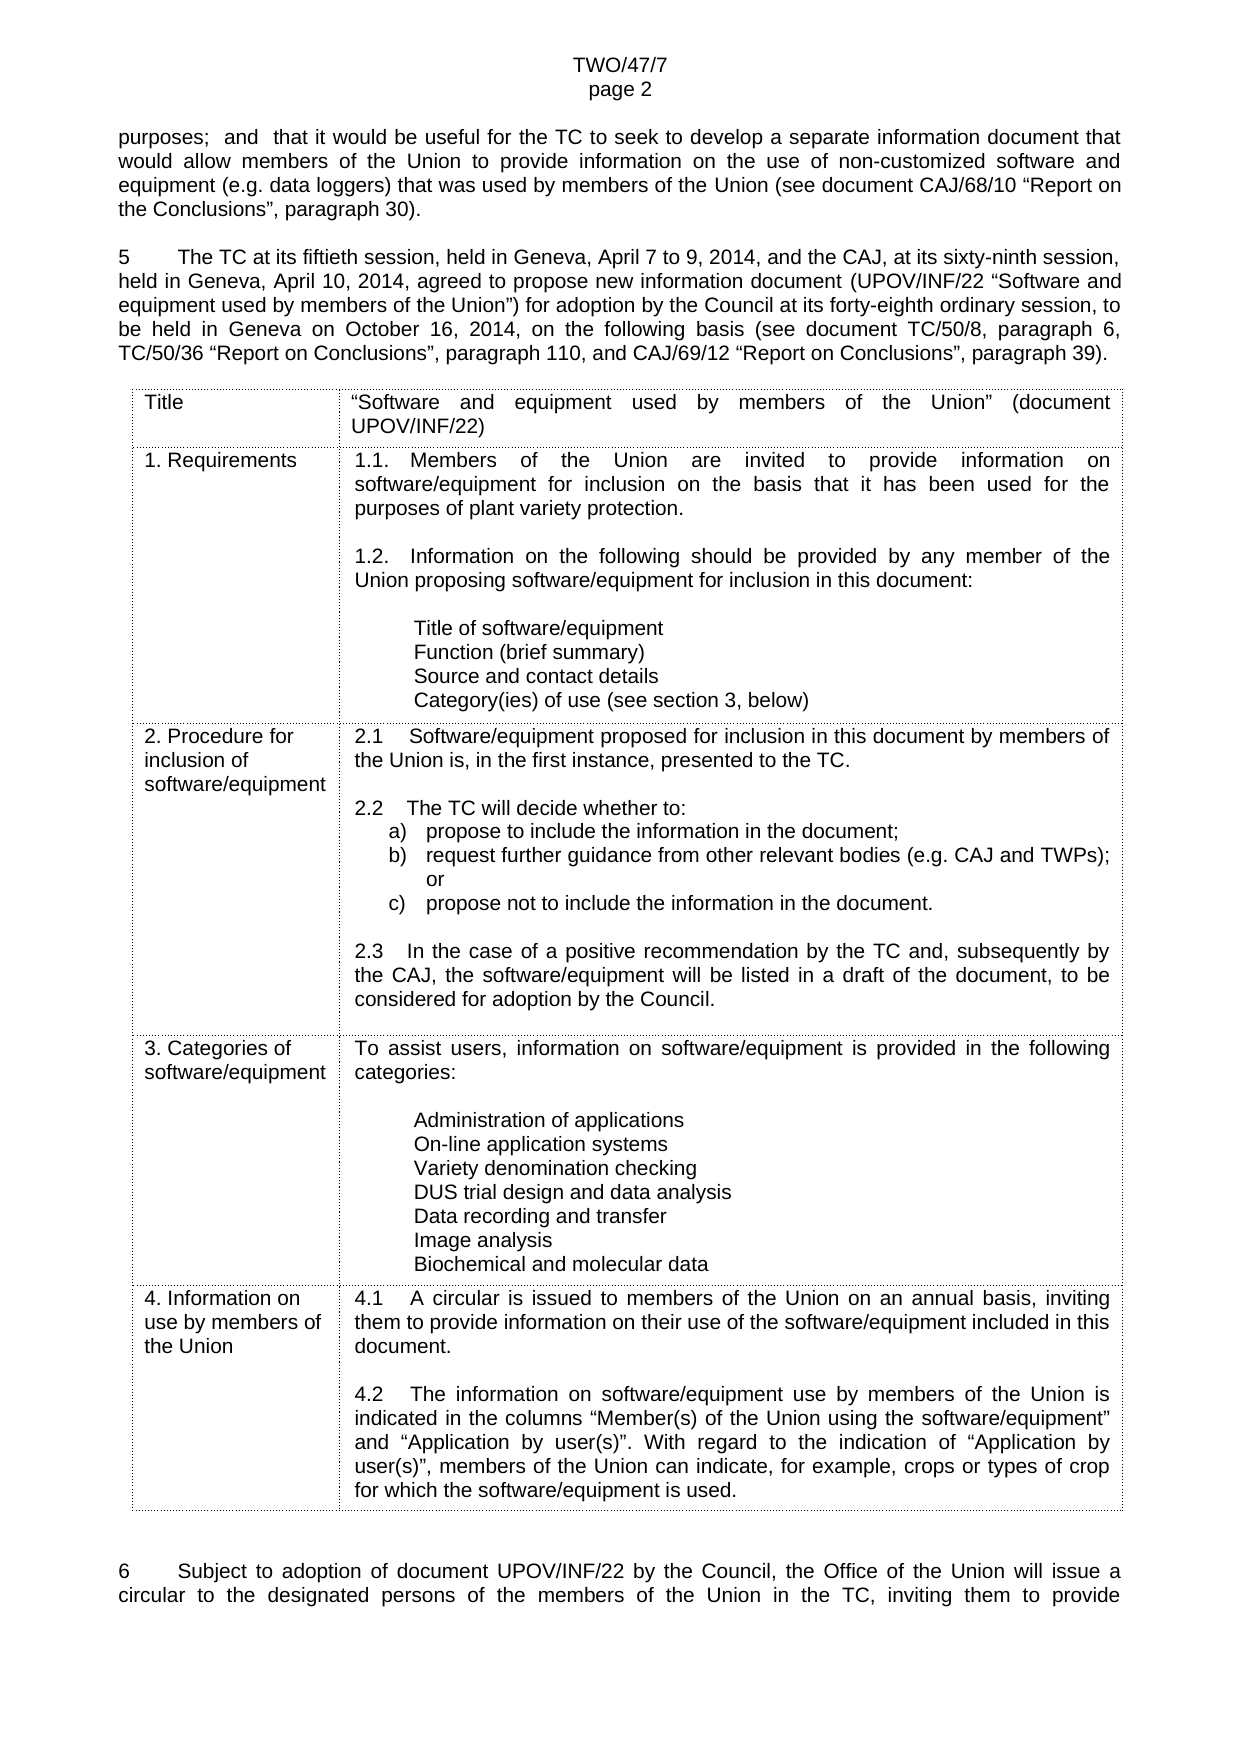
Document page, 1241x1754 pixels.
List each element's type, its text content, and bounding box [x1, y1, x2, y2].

table_cell 2.1 Software/equipment proposed for inclusion in this document by members of the Union is, in the first instance, presented to the TC. 2.2 The TC will decide whether to: propose to include the information in the document; request further guidance from other relevant bodies (e.g. CAJ and TWPs); or propose not to include the information in the document. 2.3 In the case of a positive recommendation by the TC and, subsequently by the CAJ, the software/equipment will be listed in a draft of the document, to be considered for adoption by the Council. [340, 723, 1122, 1035]
table_header “Software and equipment used by members of the Union” (document UPOV/INF/22) [340, 389, 1122, 447]
table_cell A circular is issued to members of the Union on an annual basis, inviting them to provide information on their use of the software/equipment included in this document. The information on software/equipment use by members of the Union is indicated in the columns “Member(s) of the Union using the software/equipment” and “Application by user(s)”. With regard to the indication of “Application by user(s)”, members of the Union can indicate, for example, crops or types of crop for which the software/equipment is used. [340, 1285, 1122, 1510]
table_cell 2. Procedure for inclusion of software/equipment [133, 723, 339, 1035]
table_cell 3. Categories of software/equipment [133, 1035, 339, 1285]
text The TC at its fiftieth session, held in Geneva, April 7 to 9, 2014, and the CAJ, at its sixty-ninth session, held in Geneva, April 10, 2014, agreed to propose new information document (UPOV/INF/22 “Software and equipment used by members of the Union”) for adoption by the Council at its forty-eighth ordinary session, to be held in Geneva on October 16, 2014, on the following basis (see document TC/50/8, paragraph 6, TC/50/36 “Report on Conclusions”, paragraph 110, and CAJ/69/12 “Report on Conclusions”, paragraph 39). [118, 245, 1122, 364]
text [118, 125, 1122, 221]
table_cell To assist users, information on software/equipment is provided in the following categories: Administration of applications On-line application systems Variety denomination checking DUS trial design and data analysis Data recording and transfer Image analysis Biochemical and molecular data [340, 1035, 1122, 1285]
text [118, 1559, 1122, 1607]
table_cell Members of the Union are invited to provide information on software/equipment for inclusion on the basis that it has been used for the purposes of plant variety protection. Information on the following should be provided by any member of the Union proposing software/equipment for inclusion in this document: Title of software/equipment Function (brief summary) Source and contact details Category(ies) of use (see section 3, below) [340, 447, 1122, 722]
table_header Title [133, 389, 339, 447]
table_cell 1. Requirements [133, 447, 339, 722]
table_cell 4. Information on use by members of the Union [133, 1285, 339, 1510]
